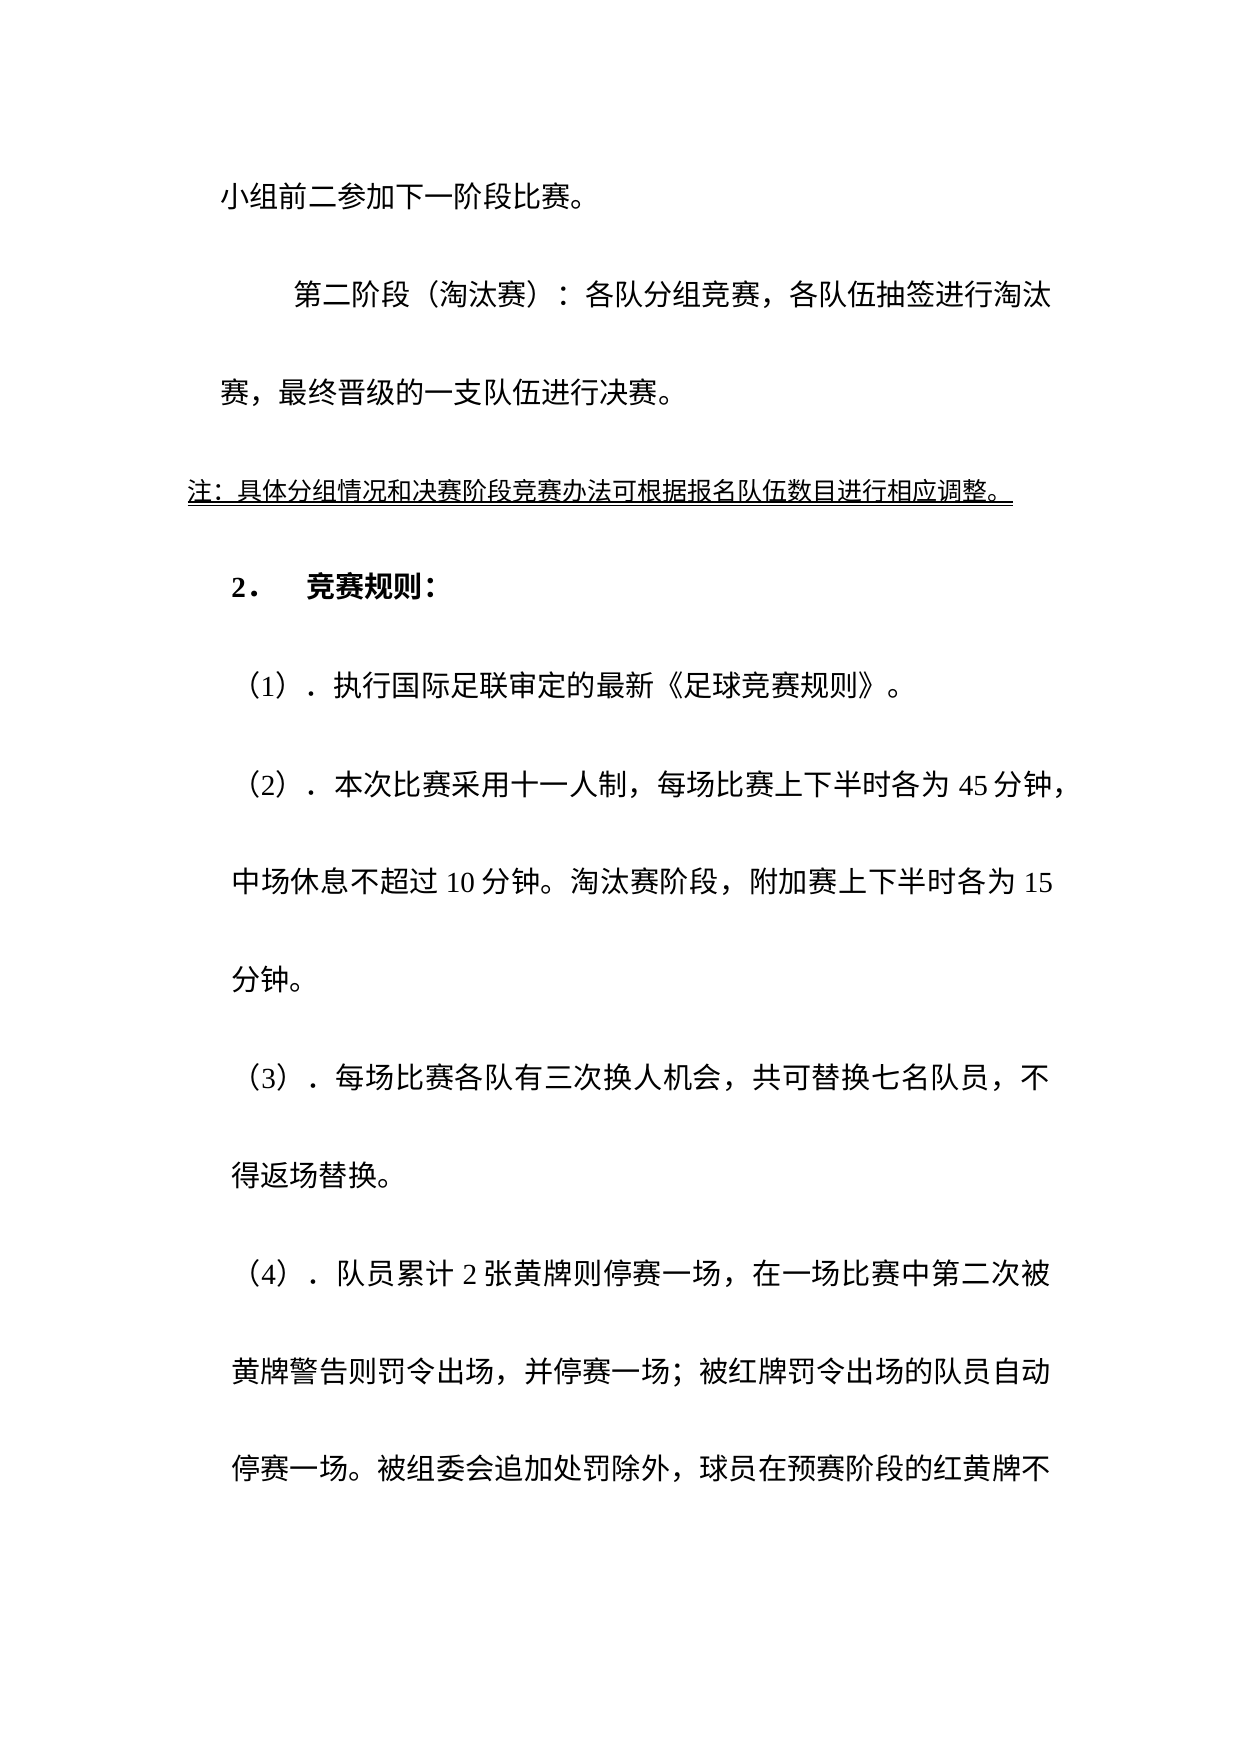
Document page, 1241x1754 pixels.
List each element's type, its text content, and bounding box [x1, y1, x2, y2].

text （3）．每场比赛各队有三次换人机会，共可替换七名队员，不得返场替换。 [231, 1043, 1053, 1206]
list 竞赛规则： [231, 552, 1053, 617]
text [231, 1239, 1053, 1499]
text 注：具体分组情况和决赛阶段竞赛办法可根据报名队伍数目进行相应调整。 [187, 457, 1053, 522]
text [220, 162, 1053, 227]
text （1）．执行国际足联审定的最新《足球竞赛规则》。 [231, 651, 1053, 716]
text 第二阶段（淘汰赛）：各队分组竞赛，各队伍抽签进行淘汰赛，最终晋级的一支队伍进行决赛。 [220, 261, 1053, 423]
text （2）．本次比赛采用十一人制，每场比赛上下半时各为45分钟，中场休息不超过10分钟。淘汰赛阶段，附加赛上下半时各为15分钟。 [231, 750, 1053, 1010]
